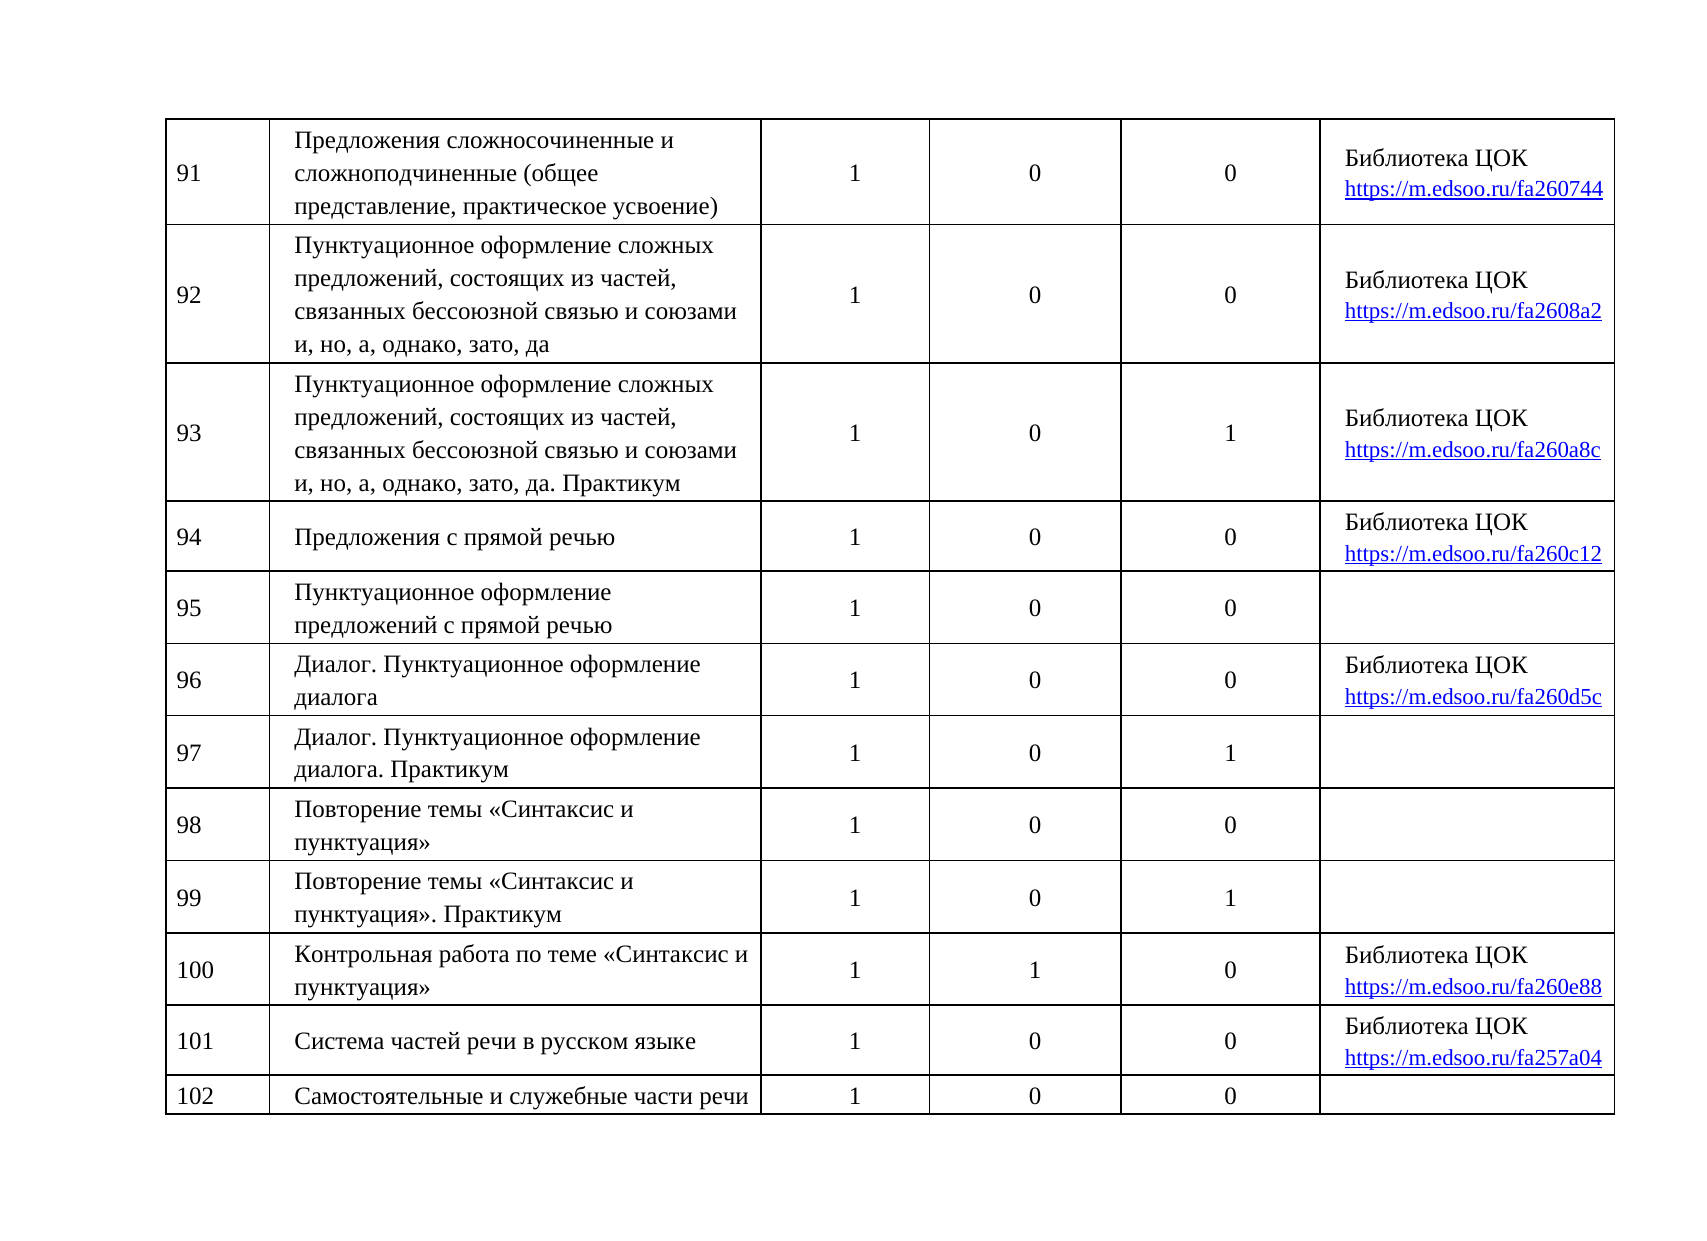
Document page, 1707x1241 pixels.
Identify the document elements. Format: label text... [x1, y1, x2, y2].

table_cell 1 [762, 1076, 929, 1113]
table_cell 1 [762, 934, 929, 1004]
table_cell 101 [167, 1006, 269, 1074]
table_cell Повторение темы «Синтаксис и пунктуация» [270, 789, 760, 859]
table_cell 1 [1122, 861, 1319, 932]
table_cell 0 [930, 1076, 1120, 1113]
table_cell 0 [930, 789, 1120, 859]
table_cell 98 [167, 789, 269, 859]
table_cell Пунктуационное оформление сложных предложений, состоящих из частей, связанных бессоюзной связью и союзами и, но, а, однако, зато, да. Практикум [270, 364, 760, 500]
table_cell [1321, 1076, 1614, 1113]
table_cell Предложения с прямой речью [270, 502, 760, 570]
table_cell 0 [1122, 572, 1319, 642]
table_cell 0 [930, 225, 1120, 362]
table_cell 0 [1122, 644, 1319, 715]
table_cell 1 [1122, 716, 1319, 787]
table_cell 1 [762, 225, 929, 362]
table_cell 1 [762, 364, 929, 500]
table_cell Библиотека ЦОК https://m.edsoo.ru/fa260d5c [1321, 644, 1614, 715]
table_cell Самостоятельные и служебные части речи [270, 1076, 760, 1113]
table_cell Диалог. Пунктуационное оформление диалога [270, 644, 760, 715]
table_cell Предложения сложносочиненные и сложноподчиненные (общее представление, практическое усвоение) [270, 120, 760, 223]
table_cell 1 [762, 502, 929, 570]
table_cell 1 [762, 861, 929, 932]
table_cell 0 [1122, 934, 1319, 1004]
table_cell 0 [930, 716, 1120, 787]
table_cell Библиотека ЦОК https://m.edsoo.ru/fa260e88 [1321, 934, 1614, 1004]
table_cell 94 [167, 502, 269, 570]
table_cell [1321, 861, 1614, 932]
table_cell Библиотека ЦОК https://m.edsoo.ru/fa257a04 [1321, 1006, 1614, 1074]
table_cell 0 [930, 861, 1120, 932]
table_cell 1 [762, 789, 929, 859]
table_cell 0 [1122, 789, 1319, 859]
table_cell 102 [167, 1076, 269, 1113]
table_cell 93 [167, 364, 269, 500]
table_cell Система частей речи в русском языке [270, 1006, 760, 1074]
table_cell Пунктуационное оформление сложных предложений, состоящих из частей, связанных бессоюзной связью и союзами и, но, а, однако, зато, да [270, 225, 760, 362]
table_cell [1321, 789, 1614, 859]
table_cell 0 [930, 572, 1120, 642]
table_cell Повторение темы «Синтаксис и пунктуация». Практикум [270, 861, 760, 932]
table_cell Библиотека ЦОК https://m.edsoo.ru/fa260a8c [1321, 364, 1614, 500]
table_cell 0 [1122, 502, 1319, 570]
table_cell 1 [762, 716, 929, 787]
table_cell 92 [167, 225, 269, 362]
table_cell 97 [167, 716, 269, 787]
table_cell 0 [930, 502, 1120, 570]
table_cell 0 [1122, 1076, 1319, 1113]
table_cell 1 [762, 120, 929, 223]
table_cell Контрольная работа по теме «Синтаксис и пунктуация» [270, 934, 760, 1004]
table_cell 1 [762, 1006, 929, 1074]
table_cell Библиотека ЦОК https://m.edsoo.ru/fa260744 [1321, 120, 1614, 223]
table_cell 0 [930, 120, 1120, 223]
table_cell 1 [762, 572, 929, 642]
table_cell 91 [167, 120, 269, 223]
table_cell 1 [1122, 364, 1319, 500]
table_cell Пунктуационное оформление предложений с прямой речью [270, 572, 760, 642]
table_cell 99 [167, 861, 269, 932]
table_cell 0 [930, 644, 1120, 715]
table_cell 95 [167, 572, 269, 642]
table_cell 0 [1122, 1006, 1319, 1074]
table_cell 0 [1122, 120, 1319, 223]
table_cell 0 [1122, 225, 1319, 362]
table_cell Диалог. Пунктуационное оформление диалога. Практикум [270, 716, 760, 787]
table_cell 96 [167, 644, 269, 715]
table_cell [1321, 572, 1614, 642]
table_cell 0 [930, 364, 1120, 500]
table_cell Библиотека ЦОК https://m.edsoo.ru/fa260c12 [1321, 502, 1614, 570]
table_cell 0 [930, 1006, 1120, 1074]
table_cell 1 [762, 644, 929, 715]
table_cell [1321, 716, 1614, 787]
table_cell 1 [930, 934, 1120, 1004]
table_cell 100 [167, 934, 269, 1004]
table_cell Библиотека ЦОК https://m.edsoo.ru/fa2608a2 [1321, 225, 1614, 362]
